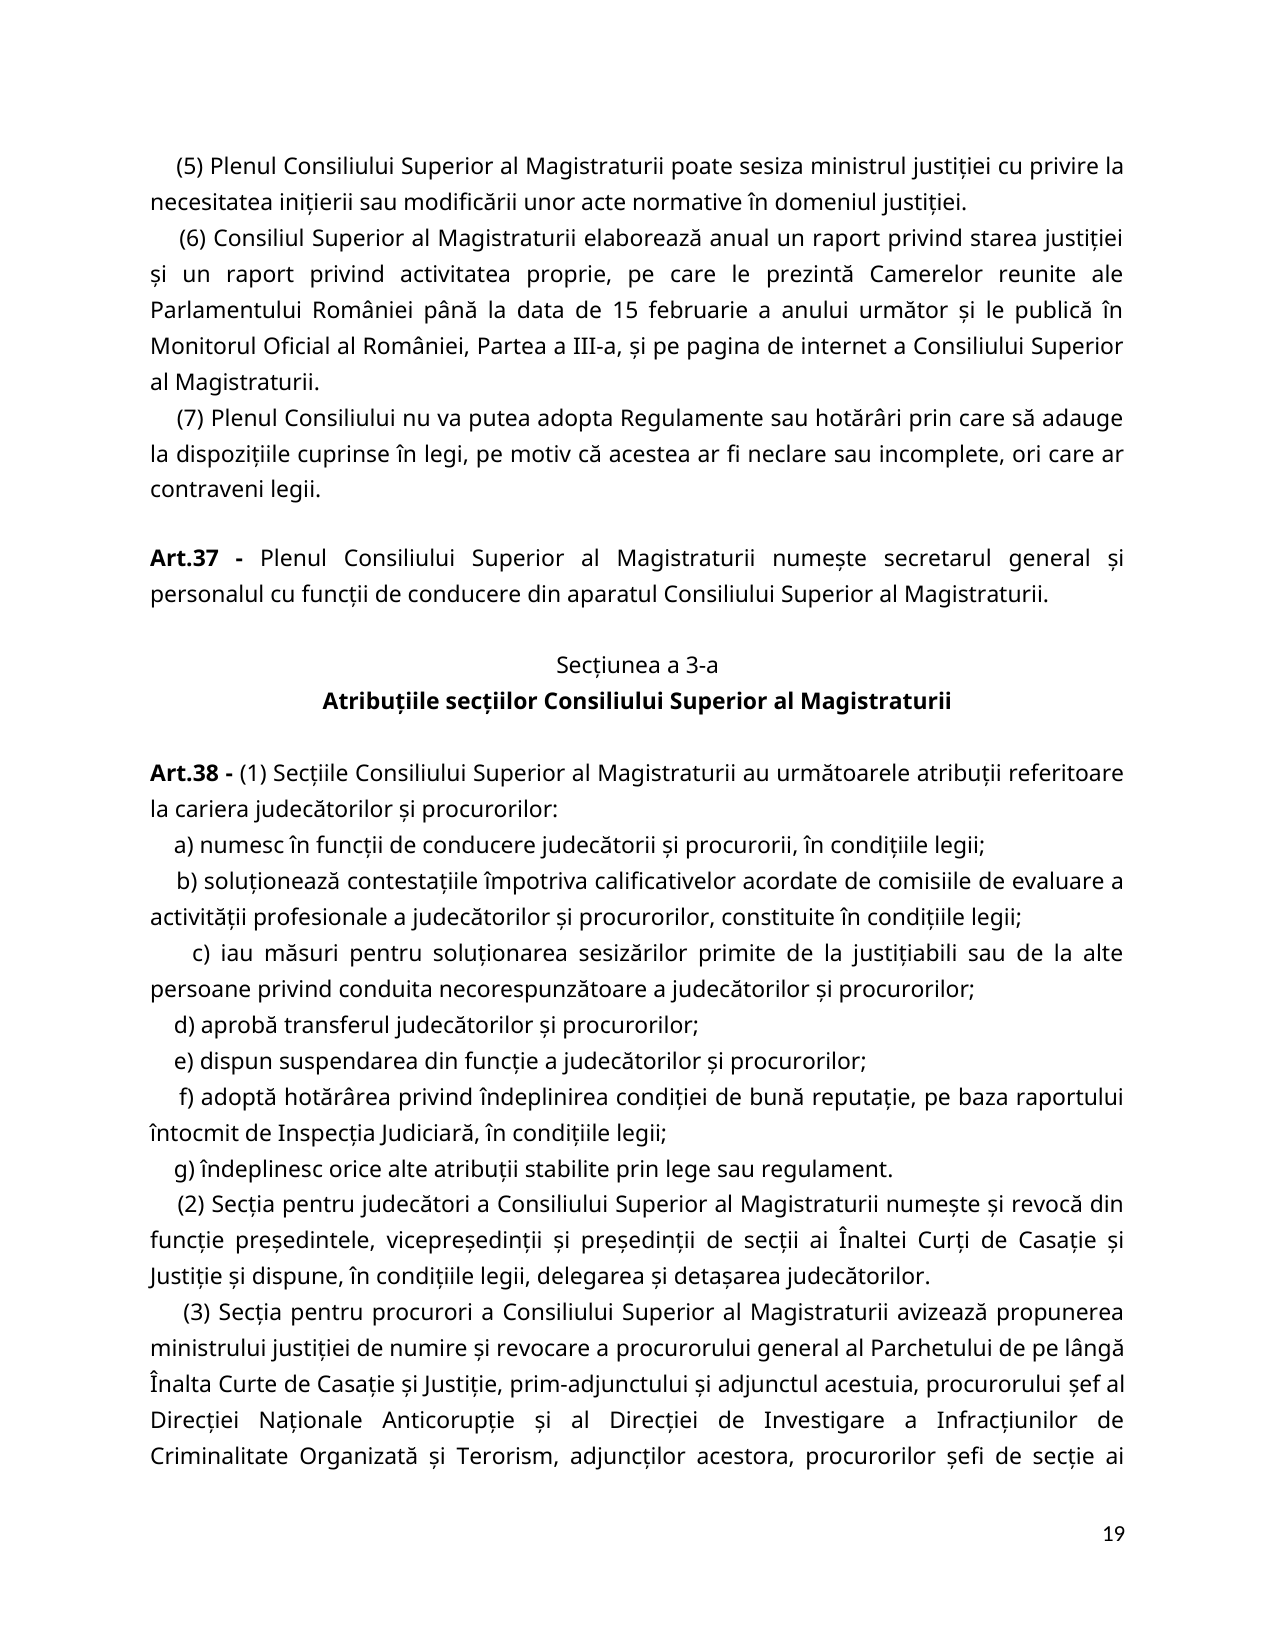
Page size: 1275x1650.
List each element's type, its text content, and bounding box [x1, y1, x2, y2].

text Atribuţiile secţiilor Consiliului Superior al Magistraturii [150, 685, 1125, 717]
text Secţiunea a 3-a [150, 649, 1125, 681]
text e) dispun suspendarea din funcţie a judecătorilor şi procurorilor; [150, 1045, 1125, 1076]
text d) aprobă transferul judecătorilor şi procurorilor; [150, 1009, 1125, 1040]
text Art.37 - Plenul Consiliului Superior al Magistraturii numeşte secretarul general şi personalul cu funcţii de conducere din aparatul Consiliului Superior al Magistraturii. [150, 542, 1125, 609]
text (7) Plenul Consiliului nu va putea adopta Regulamente sau hotărâri prin care să adauge la dispoziţiile cuprinse în legi, pe motiv că acestea ar fi neclare sau incomplete, ori care ar contraveni legii. [150, 402, 1125, 505]
text c) iau măsuri pentru soluţionarea sesizărilor primite de la justiţiabili sau de la alte persoane privind conduita necorespunzătoare a judecătorilor şi procurorilor; [150, 937, 1125, 1004]
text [150, 1296, 1125, 1471]
text (6) Consiliul Superior al Magistraturii elaborează anual un raport privind starea justiţiei şi un raport privind activitatea proprie, pe care le prezintă Camerelor reunite ale Parlamentului României până la data de 15 februarie a anului următor şi le publică în Monitorul Oficial al României, Partea a III-a, şi pe pagina de internet a Consiliului Superior al Magistraturii. [150, 222, 1125, 397]
text a) numesc în funcţii de conducere judecătorii şi procurorii, în condiţiile legii; [150, 829, 1125, 860]
text (2) Secţia pentru judecători a Consiliului Superior al Magistraturii numeşte şi revocă din funcţie preşedintele, vicepreşedinţii şi preşedinţii de secţii ai Înaltei Curţi de Casaţie şi Justiţie şi dispune, în condiţiile legii, delegarea şi detaşarea judecătorilor. [150, 1188, 1125, 1292]
text g) îndeplinesc orice alte atribuţii stabilite prin lege sau regulament. [150, 1152, 1125, 1184]
text (5) Plenul Consiliului Superior al Magistraturii poate sesiza ministrul justiţiei cu privire la necesitatea iniţierii sau modificării unor acte normative în domeniul justiţiei. [150, 150, 1125, 217]
text b) soluţionează contestaţiile împotriva calificativelor acordate de comisiile de evaluare a activităţii profesionale a judecătorilor şi procurorilor, constituite în condiţiile legii; [150, 865, 1125, 932]
text f) adoptă hotărârea privind îndeplinirea condiţiei de bună reputaţie, pe baza raportului întocmit de Inspecţia Judiciară, în condiţiile legii; [150, 1081, 1125, 1148]
text Art.38 - (1) Secţiile Consiliului Superior al Magistraturii au următoarele atribuţii referitoare la cariera judecătorilor şi procurorilor: [150, 757, 1125, 824]
